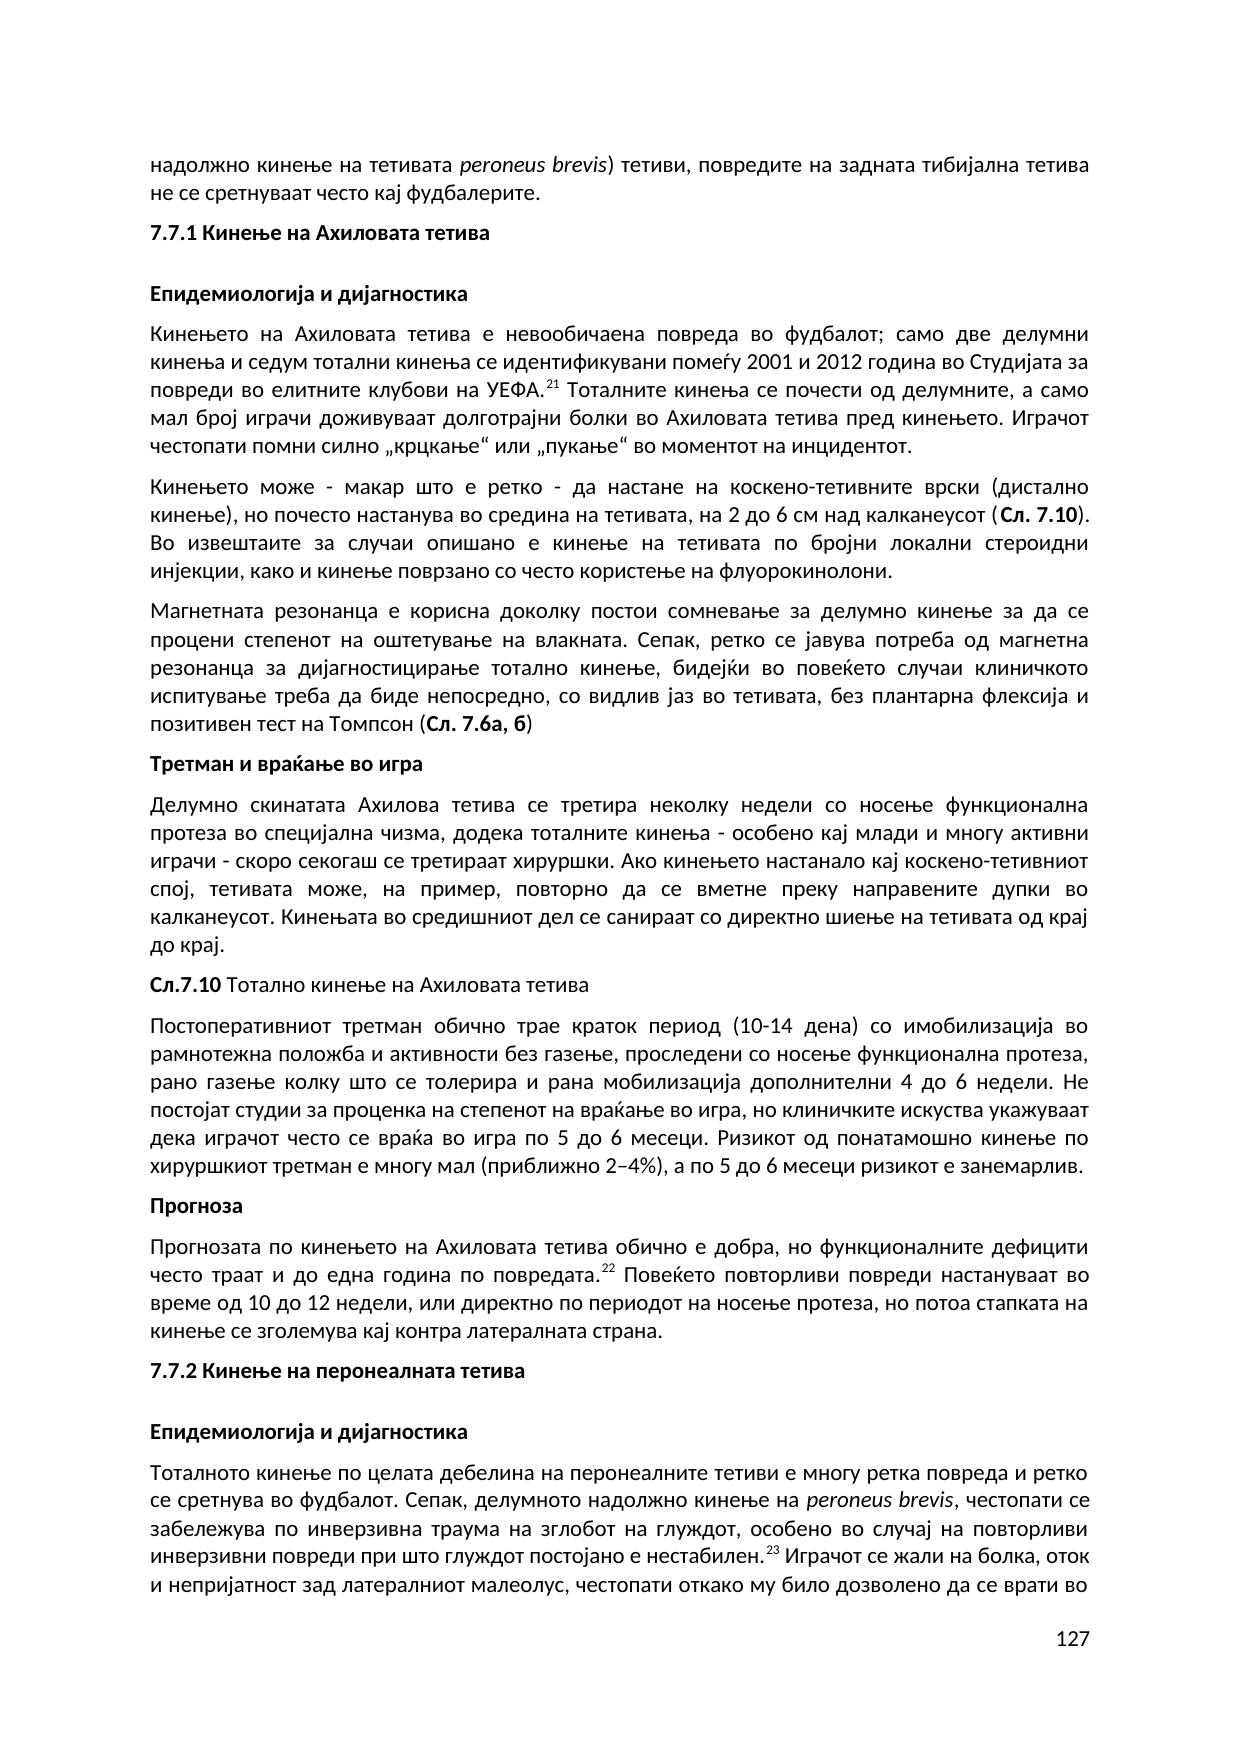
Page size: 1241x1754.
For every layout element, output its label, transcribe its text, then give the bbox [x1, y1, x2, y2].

text Кинењето на Ахиловата тетива е невообичаена повреда во фудбалот; само две делумни кинења и седум тотални кинења се идентификувани помеѓу 2001 и 2012 година во Студијата за повреди во елитните клубови на УЕФА.21 Тоталните кинења се почести од делумните, а само мал број играчи доживуваат долготрајни болки во Ахиловата тетива пред кинењето. Играчот честопати помни силно „крцкање“ или „пукање“ во моментот на инцидентот. [150, 319, 1090, 459]
subtitle 7.7.2 Кинење на перонеалната тетива [150, 1357, 1090, 1385]
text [150, 150, 1090, 206]
text Прогнозата по кинењето на Ахиловата тетива обично е добра, но функционалните дефицити често траат и до една година по повредата.22 Повеќето повторливи повреди настануваат во време од 10 до 12 недели, или директно по периодот на носење протеза, но потоа стапката на кинење се зголемува кај контра латералната страна. [150, 1232, 1090, 1344]
text Третман и враќање во игра [150, 749, 1090, 777]
text Кинењето може - макар што е ретко - да настане на коскено-тетивните врски (дистално кинење), но почесто настанува во средина на тетивата, на 2 до 6 см над калканеусот (Сл. 7.10). Во извештаите за случаи опишано е кинење на тетивата по бројни локални стероидни инјекции, како и кинење поврзано со често користење на флуорокинолони. [150, 472, 1090, 584]
text Делумно скинатата Ахилова тетива се третира неколку недели со носење функционална протеза во специјална чизма, додека тоталните кинења - особено кај млади и многу активни играчи - скоро секогаш се третираат хируршки. Ако кинењето настанало кај коскено-тетивниот спој, тетивата може, на пример, повторно да се вметне преку направените дупки во калканеусот. Кинењата во средишниот дел се санираат со директно шиење на тетивата од крај до крај. [150, 790, 1090, 958]
text Сл.7.10 Тотално кинење на Ахиловата тетива [150, 970, 1090, 998]
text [150, 1458, 1090, 1598]
text Постоперативниот третман обично трае краток период (10-14 дена) со имобилизација во рамнотежна положба и активности без газење, проследени со носење функционална протеза, рано газење колку што се толерира и рана мобилизација дополнителни 4 до 6 недели. Не постојат студии за проценка на степенот на враќање во игра, но клиничките искуства укажуваат дека играчот често се враќа во игра по 5 до 6 месеци. Ризикот од понатамошно кинење по хируршкиот третман е многу мал (приближно 2–4%), а по 5 до 6 месеци ризикот е занемарлив. [150, 1011, 1090, 1179]
text Магнетната резонанца е корисна доколку постои сомневање за делумно кинење за да се процени степенот на оштетување на влакната. Сепак, ретко се јавува потреба од магнетна резонанца за дијагностицирање тотално кинење, бидејќи во повеќето случаи клиничкото испитување треба да биде непосредно, со видлив јаз во тетивата, без плантарна флексија и позитивен тест на Томпсон (Сл. 7.6а, б) [150, 597, 1090, 737]
text Епидемиологија и дијагностика [150, 279, 1090, 307]
subtitle 7.7.1 Кинење на Ахиловата тетива [150, 218, 1090, 247]
text Прогноза [150, 1192, 1090, 1219]
text Епидемиологија и дијагностика [150, 1417, 1090, 1445]
